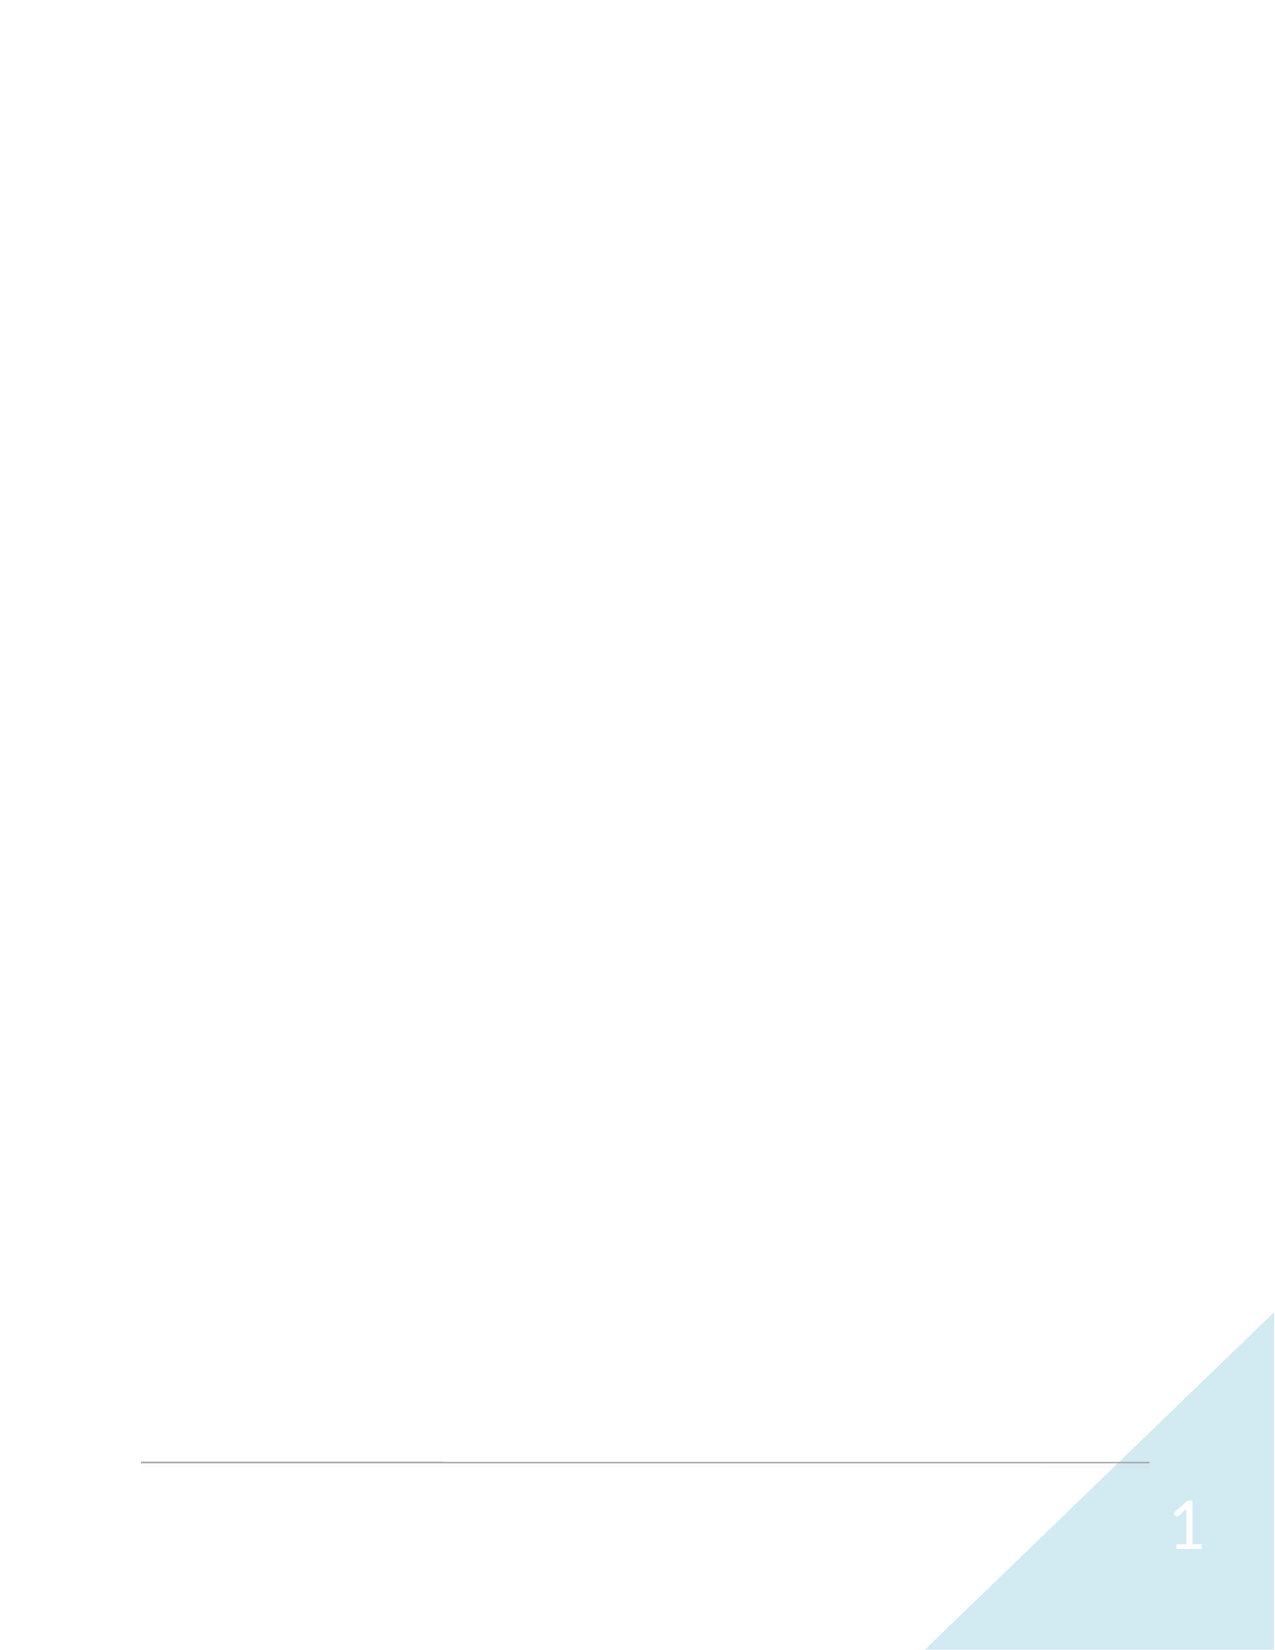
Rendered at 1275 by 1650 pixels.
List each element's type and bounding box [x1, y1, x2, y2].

text [141, 337, 1162, 1500]
